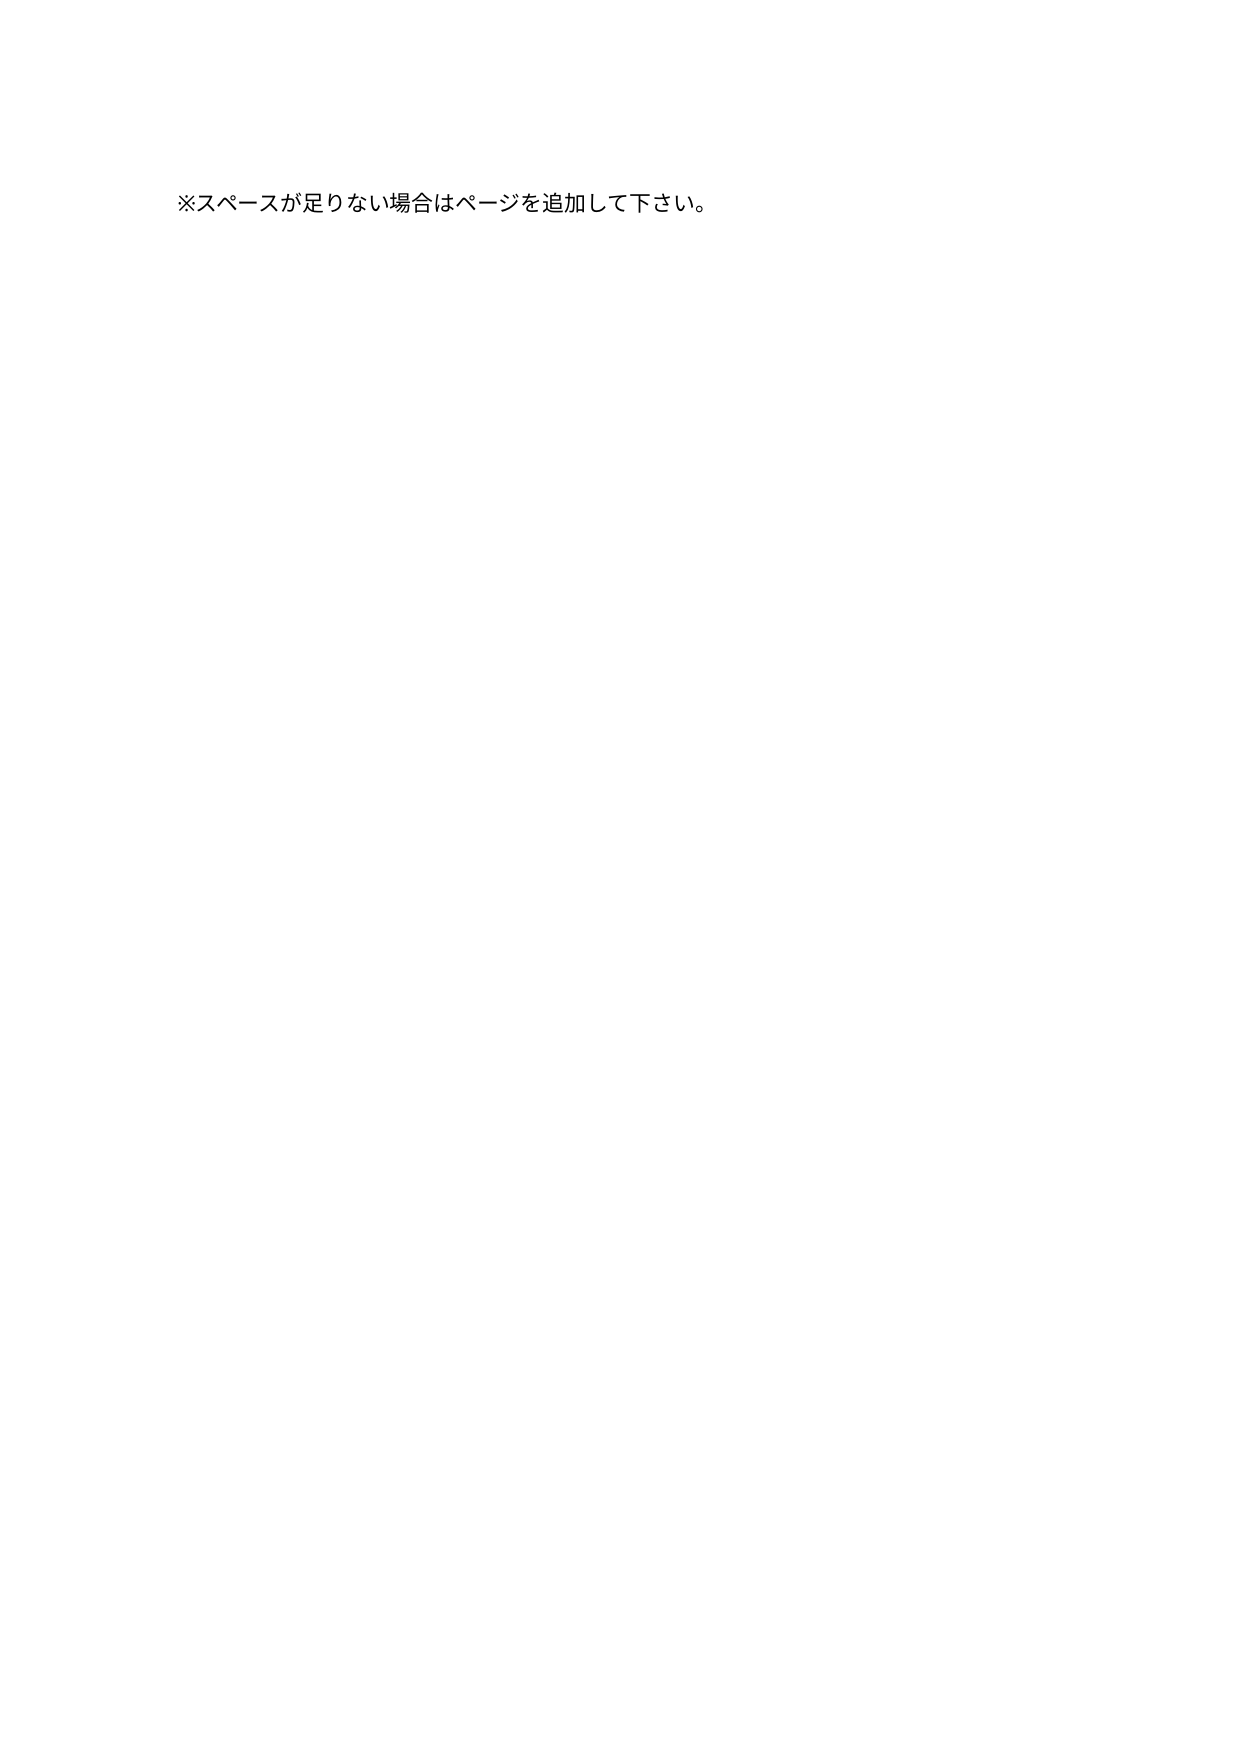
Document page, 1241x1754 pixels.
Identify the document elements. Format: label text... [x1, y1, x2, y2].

text ※スペースが足りない場合はページを追加して下さい。 [177, 183, 1063, 221]
